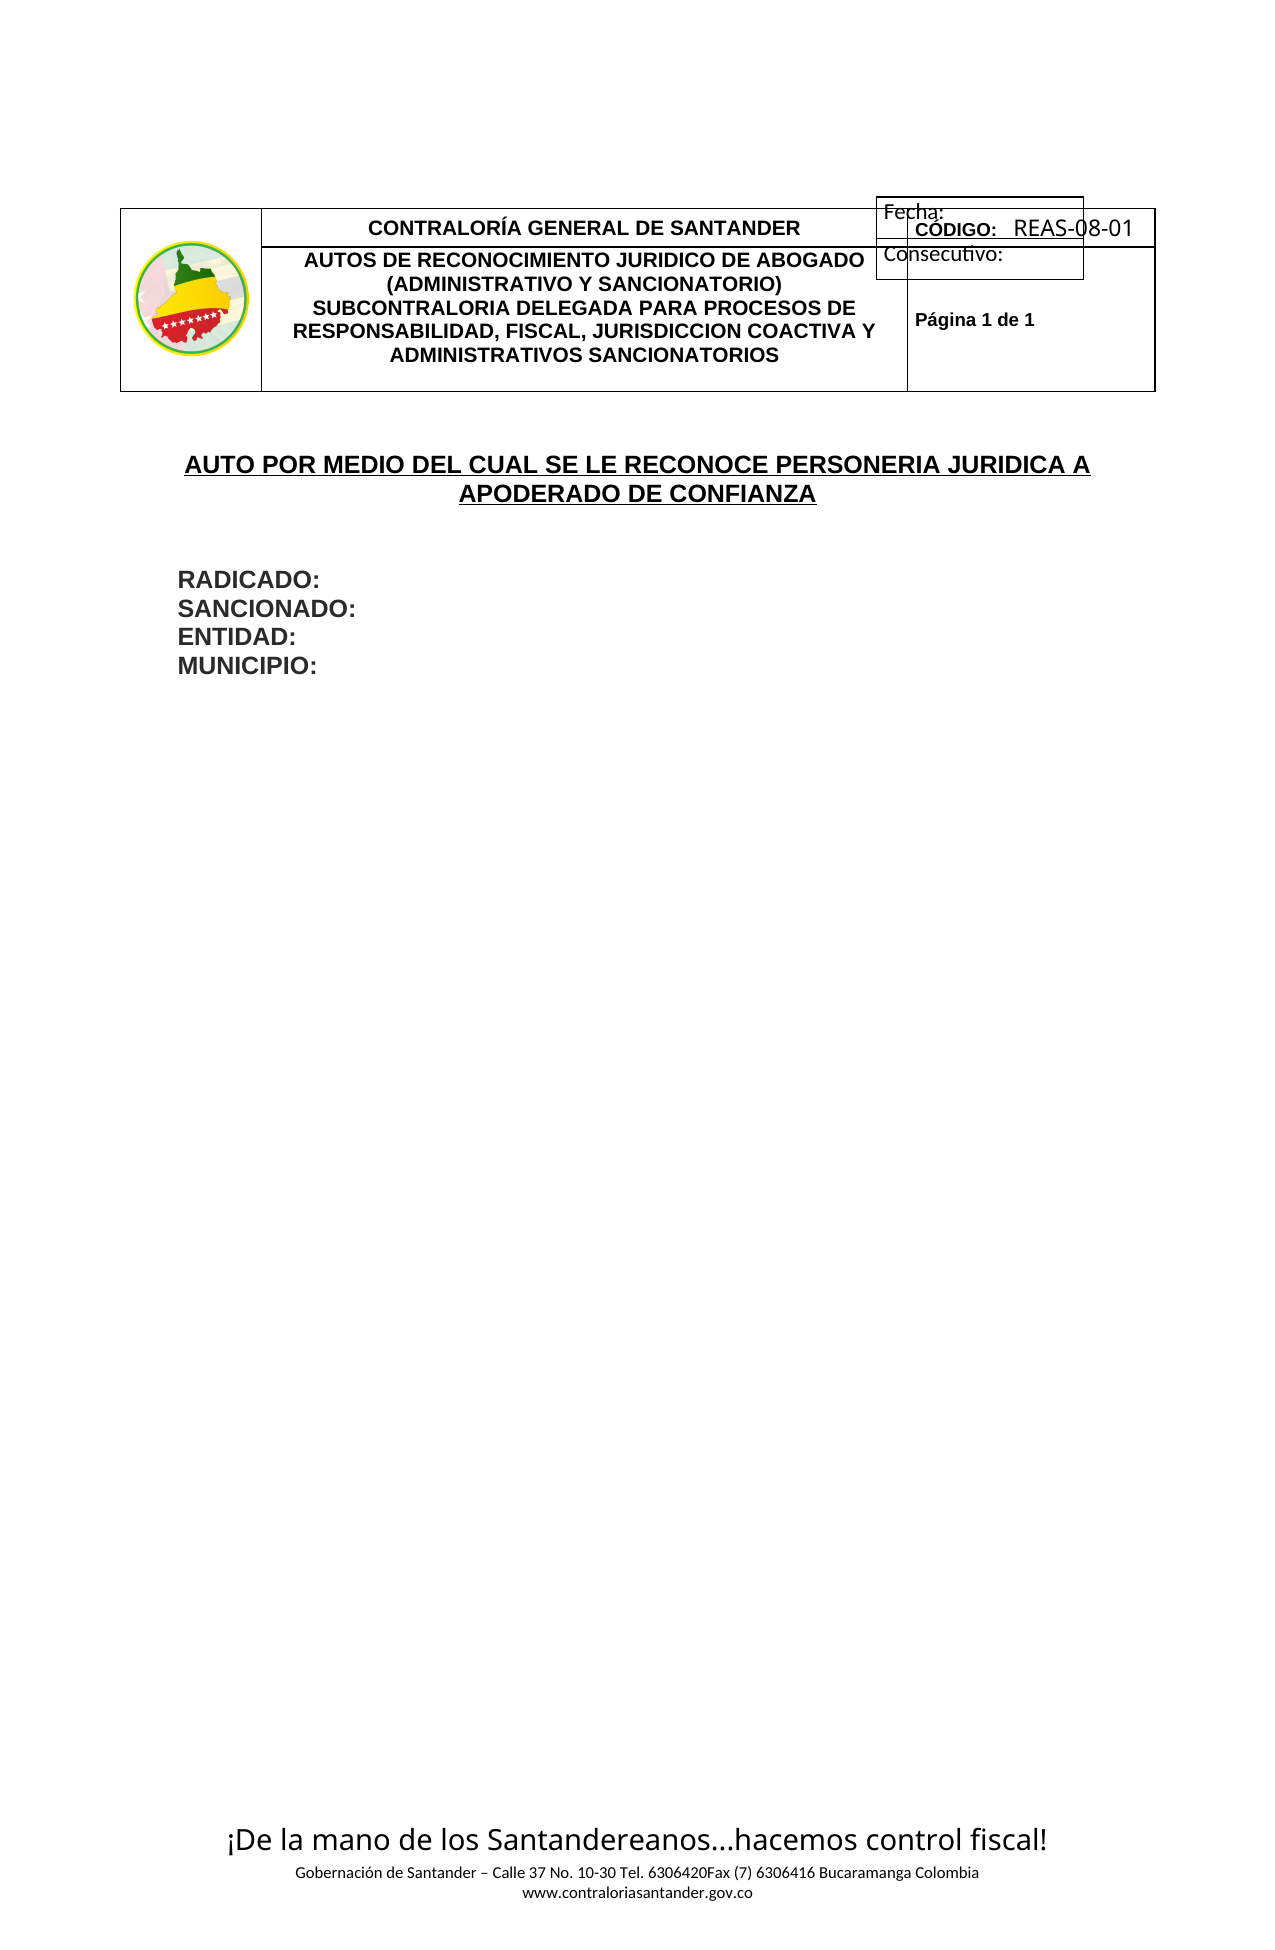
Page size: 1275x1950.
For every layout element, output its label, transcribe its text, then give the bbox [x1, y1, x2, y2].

text SANCIONADO: [177, 593, 1098, 622]
table_cell Consecutivo: [877, 239, 1083, 279]
table_header Fecha: [877, 198, 1083, 238]
text AUTO POR MEDIO DEL CUAL SE LE RECONOCE PERSONERIA JURIDICA A APODERADO DE CONFIANZA [177, 450, 1098, 507]
text RADICADO: [177, 565, 1098, 593]
picture [127, 235, 251, 361]
text ENTIDAD: [177, 622, 1098, 651]
text MUNICIPIO: [177, 651, 1098, 680]
